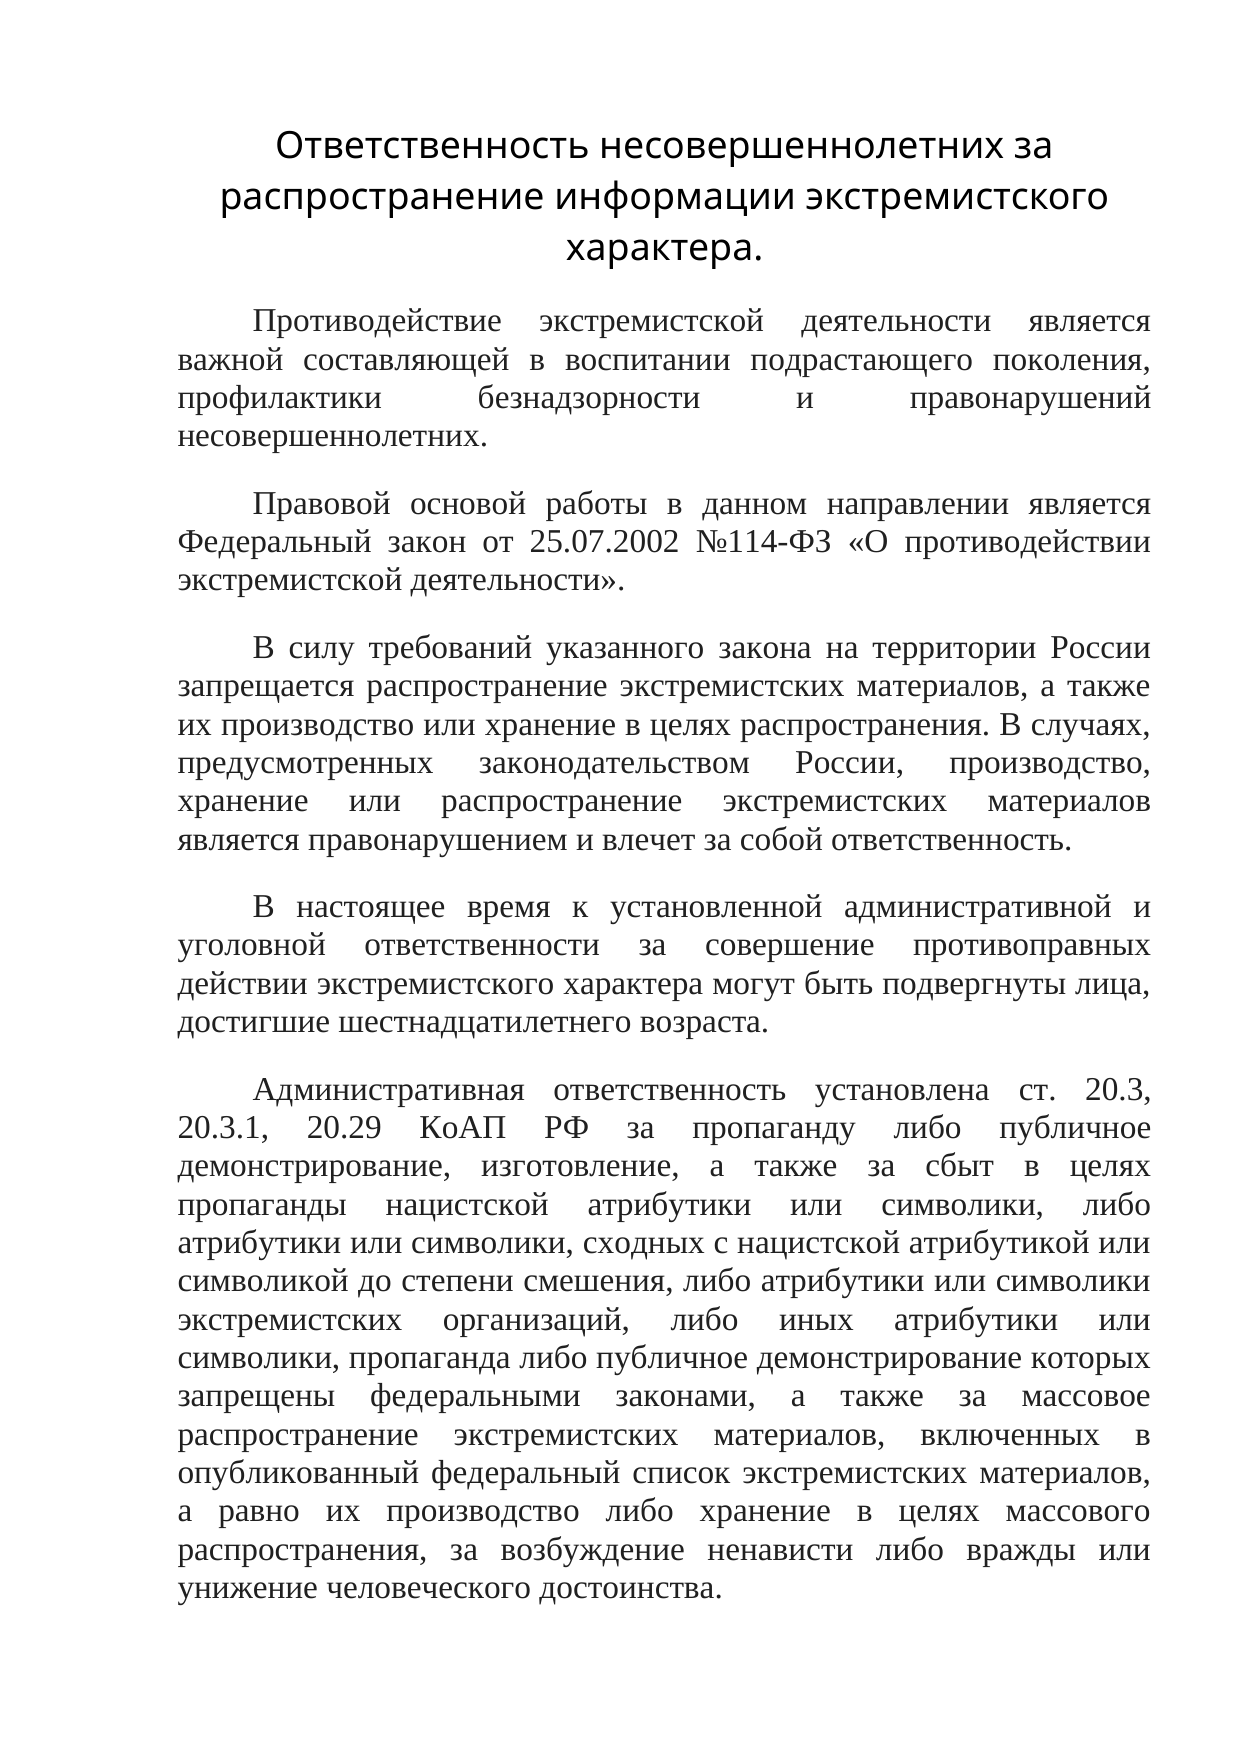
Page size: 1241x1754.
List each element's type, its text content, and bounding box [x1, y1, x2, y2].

text Правовой основой работы в данном направлении является Федеральный закон от 25.07.2002 №114-ФЗ «О противодействии экстремистской деятельности». [177, 483, 1152, 598]
text В силу требований указанного закона на территории России запрещается распространение экстремистских материалов, а также их производство или хранение в целях распространения. В случаях, предусмотренных законодательством России, производство, хранение или распространение экстремистских материалов является правонарушением и влечет за собой ответственность. [177, 627, 1152, 857]
text В настоящее время к установленной административной и уголовной ответственности за совершение противоправных действии экстремистского характера могут быть подвергнуты лица, достигшие шестнадцатилетнего возраста. [177, 886, 1152, 1039]
text Административная ответственность установлена ст. 20.3, 20.3.1, 20.29 КоАП РФ за пропаганду либо публичное демонстрирование, изготовление, а также за сбыт в целях пропаганды нацистской атрибутики или символики, либо атрибутики или символики, сходных с нацистской атрибутикой или символикой до степени смешения, либо атрибутики или символики экстремистских организаций, либо иных атрибутики или символики, пропаганда либо публичное демонстрирование которых запрещены федеральными законами, а также за массовое распространение экстремистских материалов, включенных в опубликованный федеральный список экстремистских материалов, а равно их производство либо хранение в целях массового распространения, за возбуждение ненависти либо вражды или унижение человеческого достоинства. [177, 1069, 1152, 1605]
text Противодействие экстремистской деятельности является важной составляющей в воспитании подрастающего поколения, профилактики безнадзорности и правонарушений несовершеннолетних. [177, 300, 1152, 454]
text Ответственность несовершеннолетних за распространение информации экстремистского характера. [177, 118, 1152, 271]
